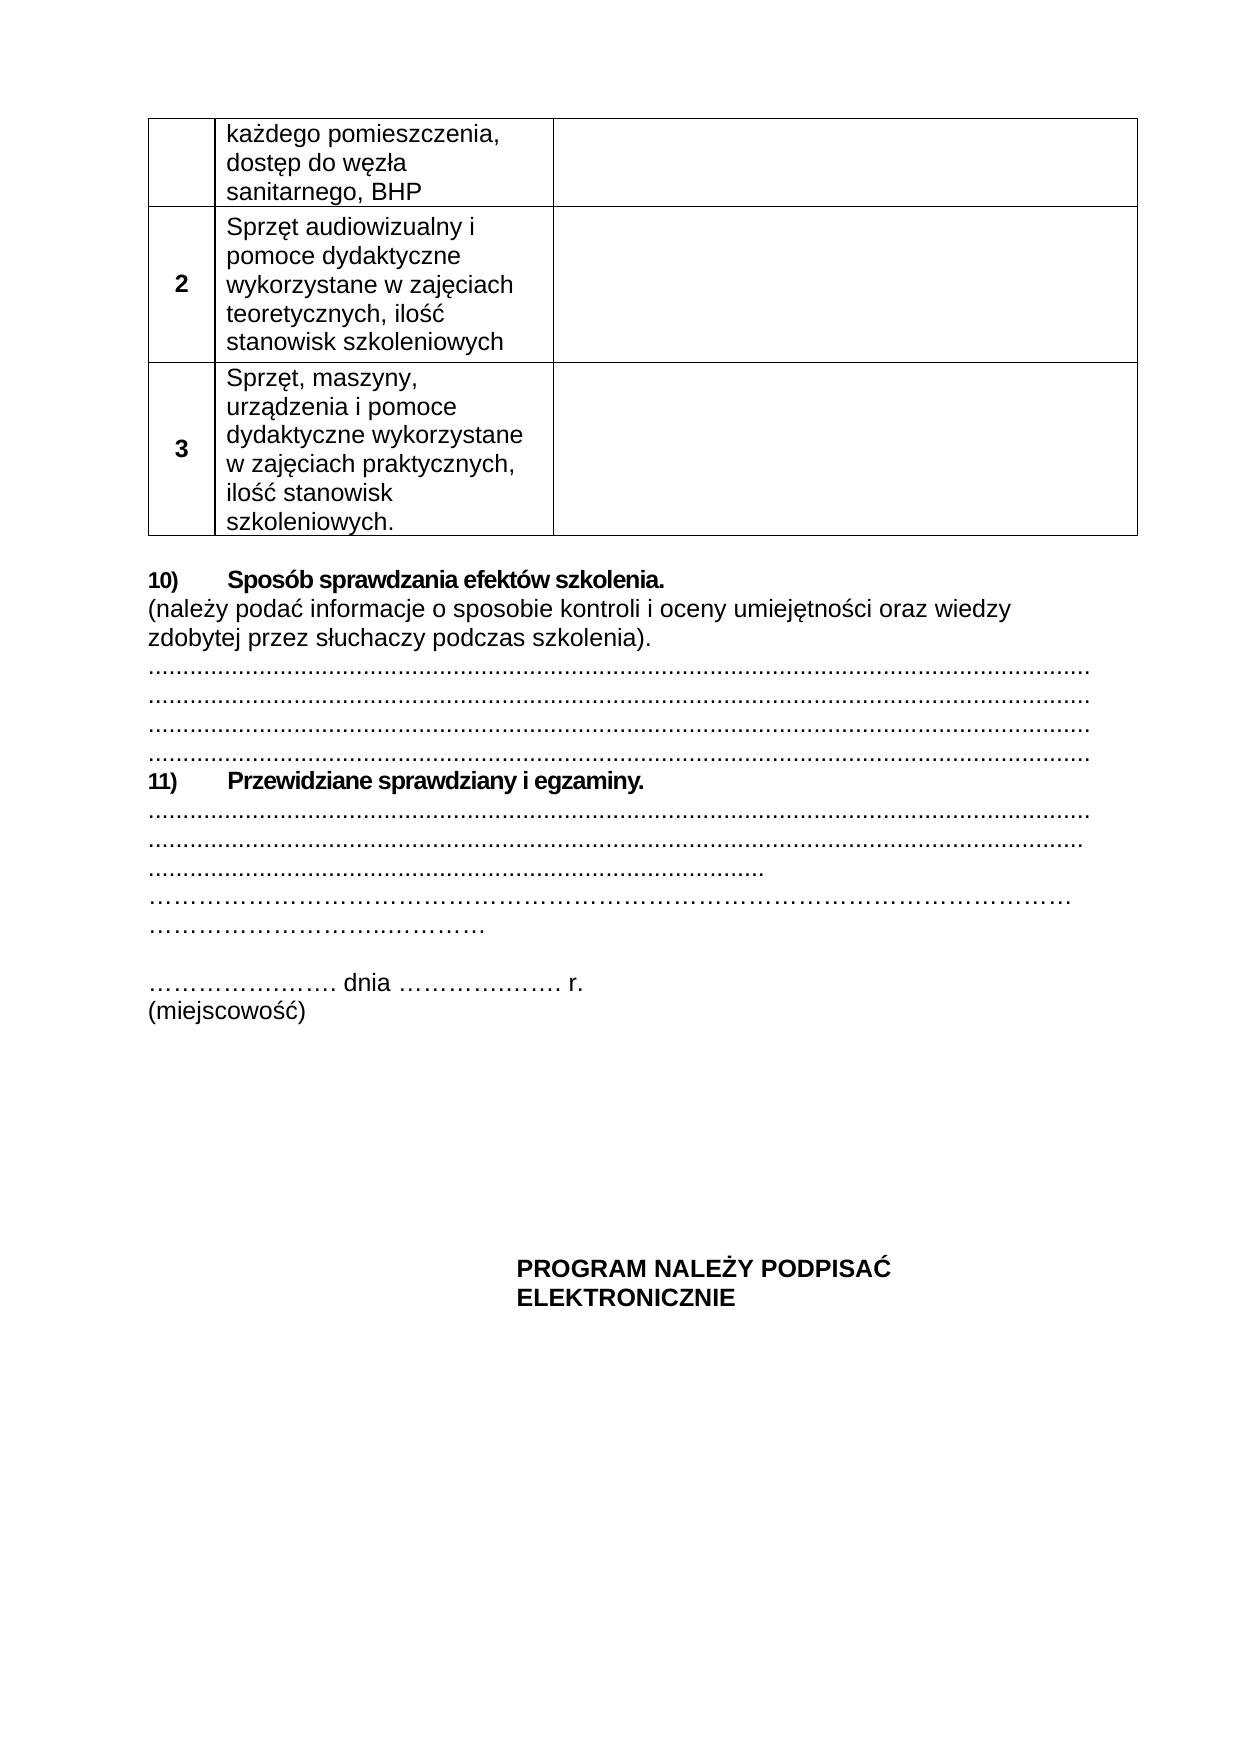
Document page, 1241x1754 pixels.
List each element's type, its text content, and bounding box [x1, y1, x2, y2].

table_cell [554, 363, 1137, 535]
title Przewidziane sprawdziany i egzaminy. [148, 766, 1093, 795]
text ................................................................................................................................................................................................................................................................................ [148, 651, 1093, 709]
table_cell Sprzęt, maszyny, urządzenia i pomoce dydaktyczne wykorzystane w zajęciach praktycznych, ilość stanowisk szkoleniowych. [216, 363, 553, 535]
table_cell 1 [149, 119, 214, 206]
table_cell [216, 119, 553, 206]
table_cell [554, 119, 1137, 206]
text .........................................................................................…………………………………………………………………………………………………………………………..………… [148, 853, 1093, 939]
text …………….……. dnia ………….……. r. [148, 968, 1093, 996]
title Sposób sprawdzania efektów szkolenia. [148, 565, 1093, 594]
text (należy podać informacje o sposobie kontroli i oceny umiejętności oraz wiedzy zdobytej przez słuchaczy podczas szkolenia). [148, 594, 1093, 651]
text (miejscowość) [148, 996, 1093, 1025]
text ............................................................................................................................................................................................................................................................................... [148, 795, 1093, 853]
table_cell [554, 207, 1137, 362]
table_cell Sprzęt audiowizualny i pomoce dydaktyczne wykorzystane w zajęciach teoretycznych, ilość stanowisk szkoleniowych [216, 207, 553, 362]
table_cell 3 [149, 363, 214, 535]
text PROGRAM NALEŻY PODPISAĆ ELEKTRONICZNIE [516, 1254, 1093, 1312]
text ................................................................................................................................................................................................................................................................................ [148, 709, 1093, 766]
table_cell 2 [149, 207, 214, 362]
